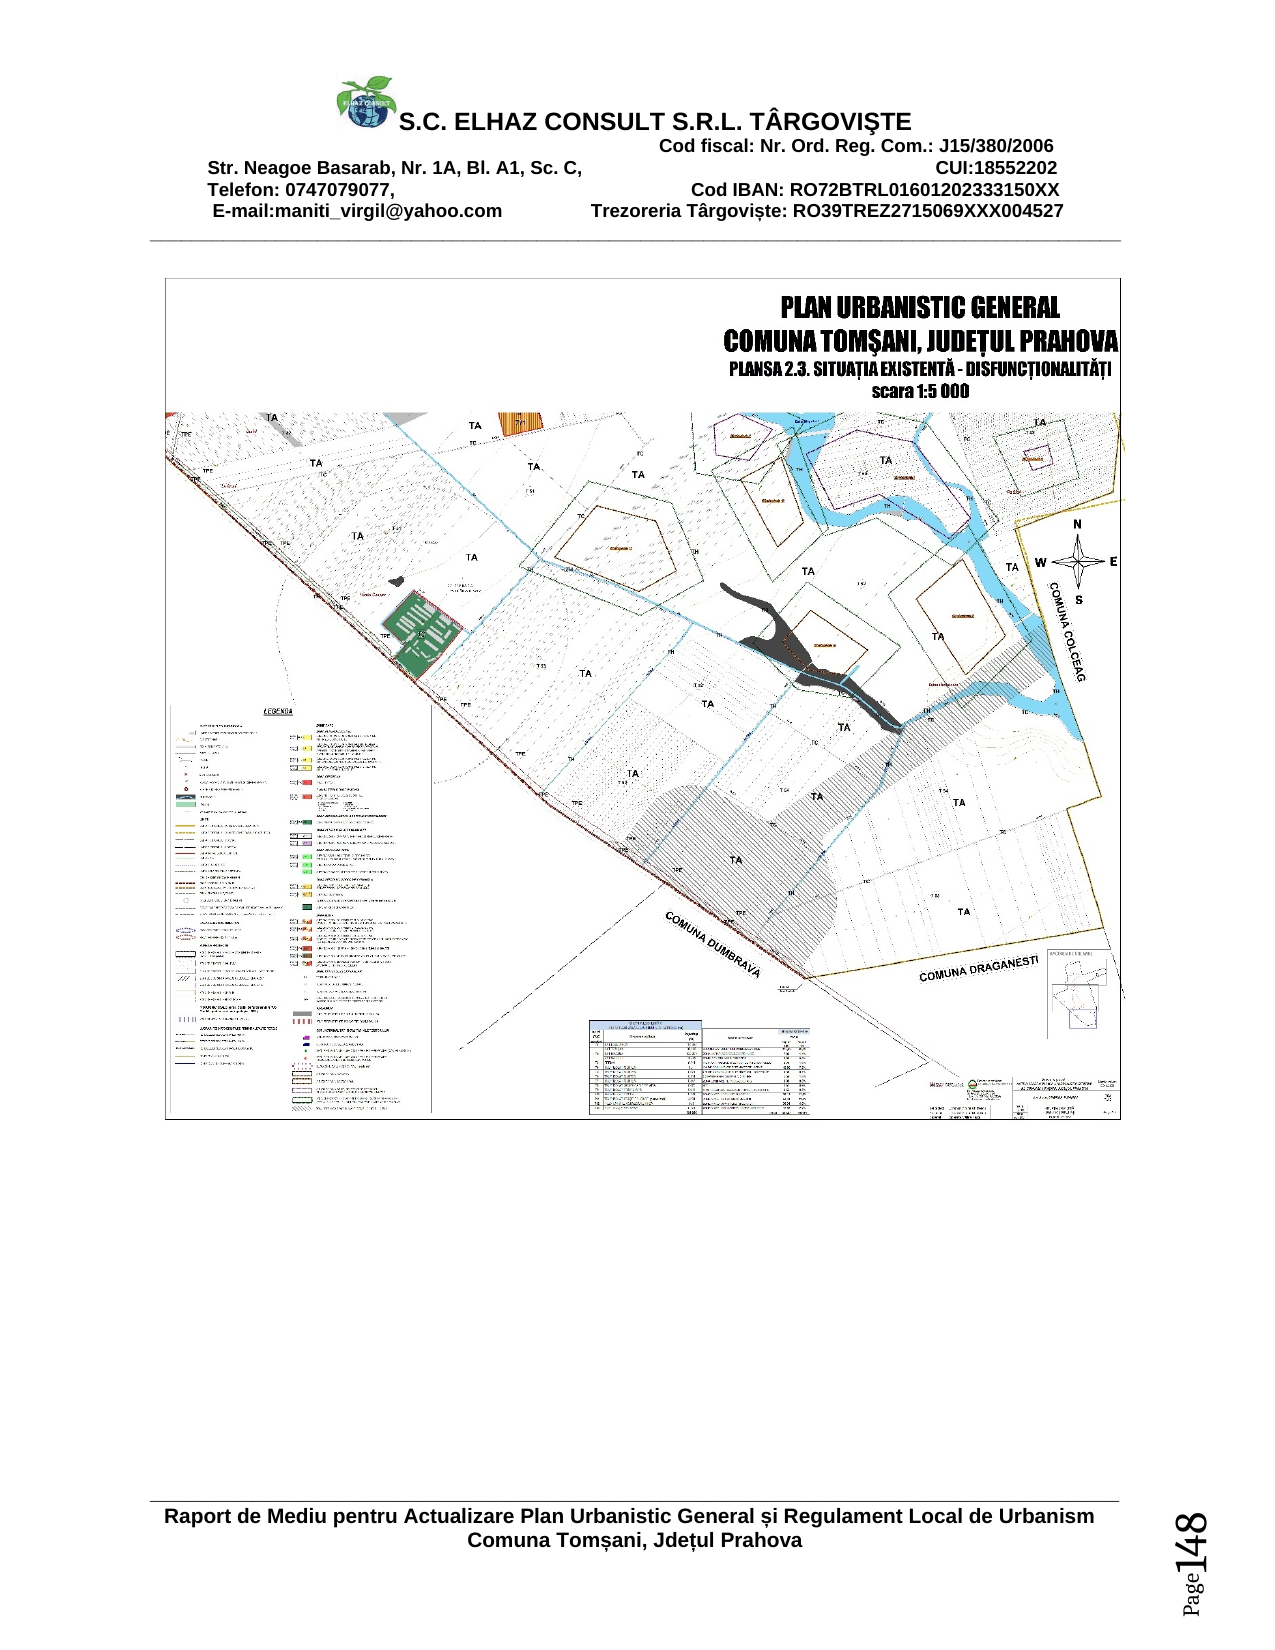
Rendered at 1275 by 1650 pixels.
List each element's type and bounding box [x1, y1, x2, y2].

picture [334, 73, 399, 130]
picture [150, 271, 1125, 1125]
